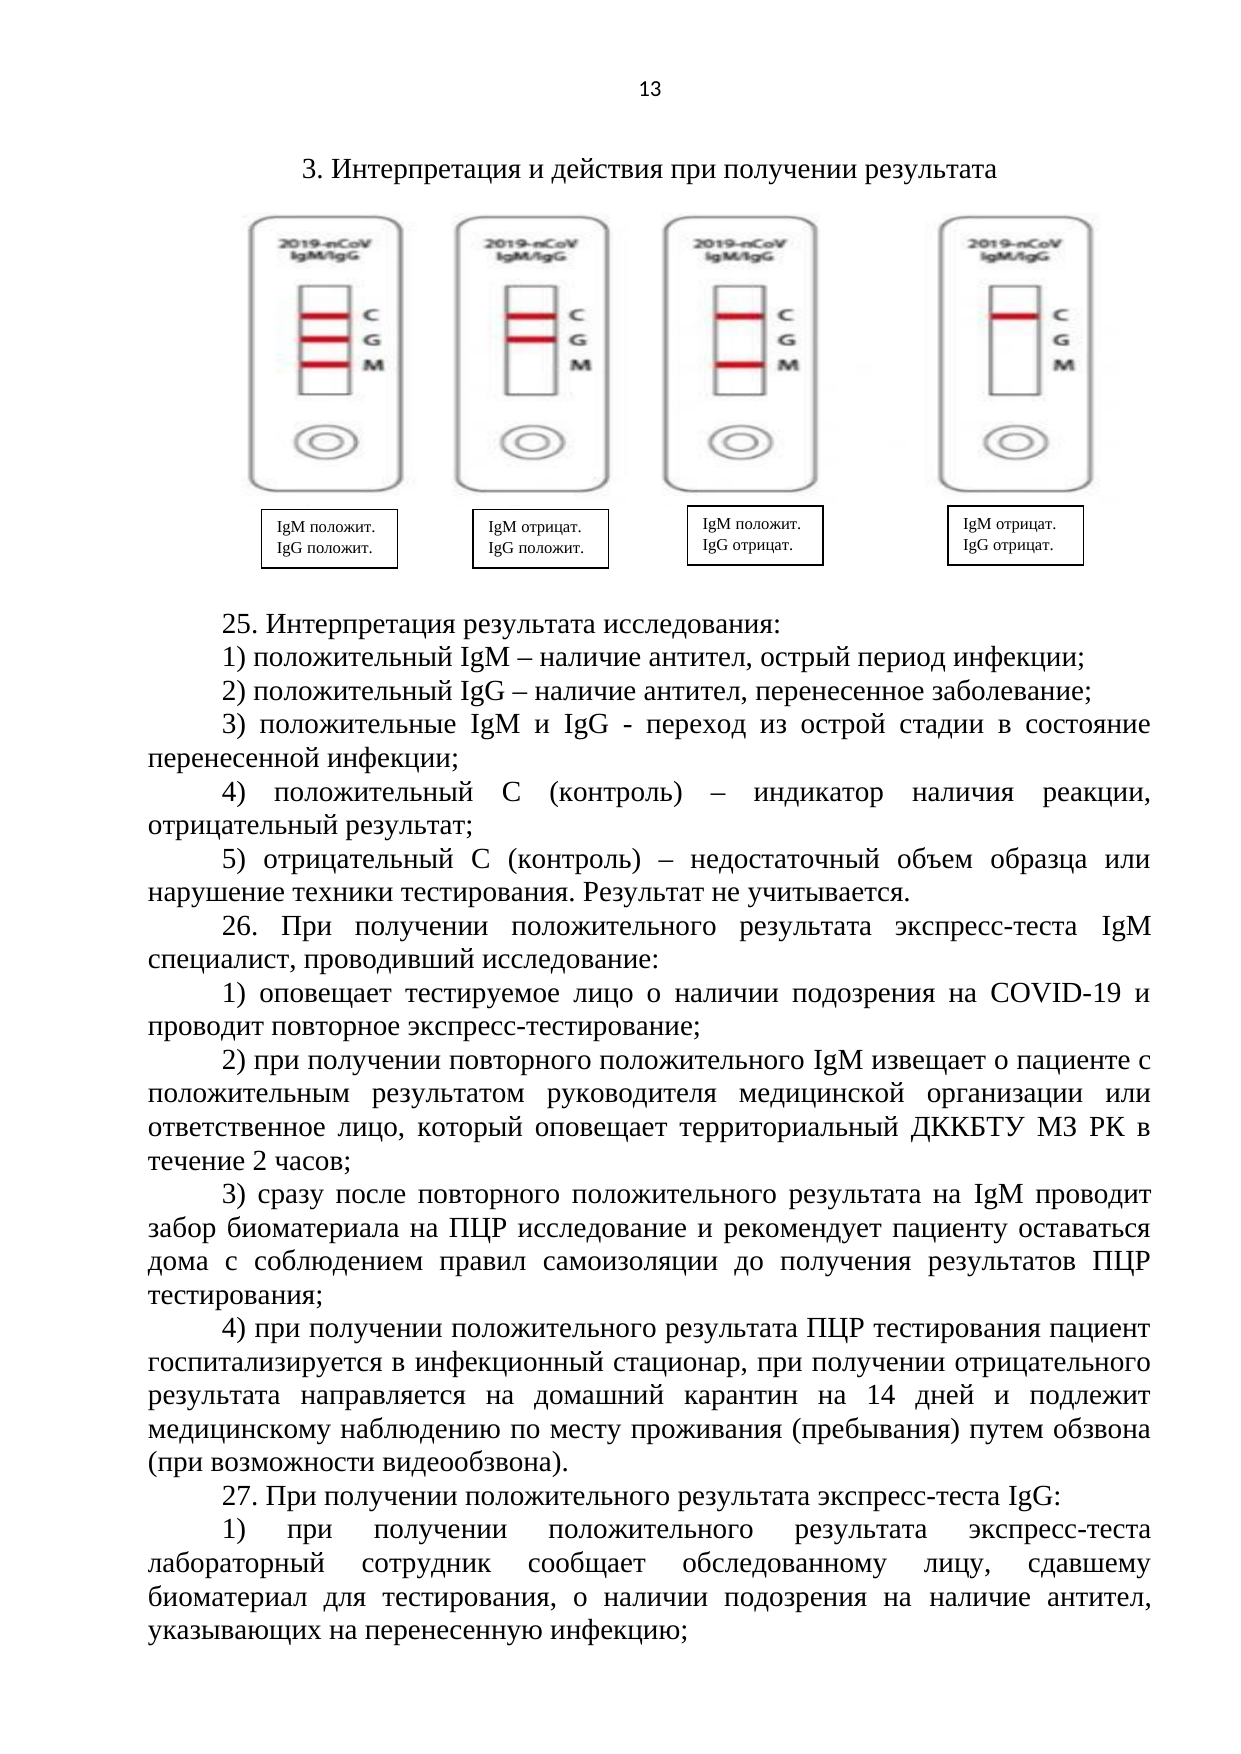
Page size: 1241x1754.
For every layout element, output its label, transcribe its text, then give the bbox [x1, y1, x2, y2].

text 4) при получении положительного результата ПЦР тестирования пациент госпитализируется в инфекционный стационар, при получении отрицательного результата направляется на домашний карантин на 14 дней и подлежит медицинскому наблюдению по месту проживания (пребывания) путем обзвона (при возможности видеообзвона). [148, 1310, 1152, 1478]
text 2) при получении повторного положительного IgM извещает о пациенте с положительным результатом руководителя медицинской организации или ответственное лицо, который оповещает территориальный ДККБТУ МЗ РК в течение 2 часов; [148, 1042, 1152, 1176]
text 1) положительный IgM – наличие антител, острый период инфекции; [148, 639, 1152, 673]
text 25. Интерпретация результата исследования: [148, 606, 1152, 639]
text 2) положительный IgG – наличие антител, перенесенное заболевание; [148, 673, 1152, 707]
picture [172, 185, 1127, 506]
text 1) при получении положительного результата экспресс-теста лабораторный сотрудник сообщает обследованному лицу, сдавшему биоматериал для тестирования, о наличии подозрения на наличие антител, указывающих на перенесенную инфекцию; [148, 1512, 1152, 1646]
text 3) сразу после повторного положительного результата на IgM проводит забор биоматериала на ПЦР исследование и рекомендует пациенту оставаться дома с соблюдением правил самоизоляции до получения результатов ПЦР тестирования; [148, 1176, 1152, 1310]
text 5) отрицательный С (контроль) – недостаточный объем образца или нарушение техники тестирования. Результат не учитывается. [148, 841, 1152, 908]
text 4) положительный C (контроль) – индикатор наличия реакции, отрицательный результат; [148, 774, 1152, 841]
text 26. При получении положительного результата экспресс-теста IgM специалист, проводивший исследование: [148, 908, 1152, 975]
text 3) положительные IgM и IgG - переход из острой стадии в состояние перенесенной инфекции; [148, 707, 1152, 774]
text 27. При получении положительного результата экспресс-теста IgG: [148, 1478, 1152, 1512]
text 1) оповещает тестируемое лицо о наличии подозрения на COVID-19 и проводит повторное экспресс-тестирование; [148, 975, 1152, 1042]
subtitle 3. Интерпретация и действия при получении результата [148, 151, 1152, 185]
